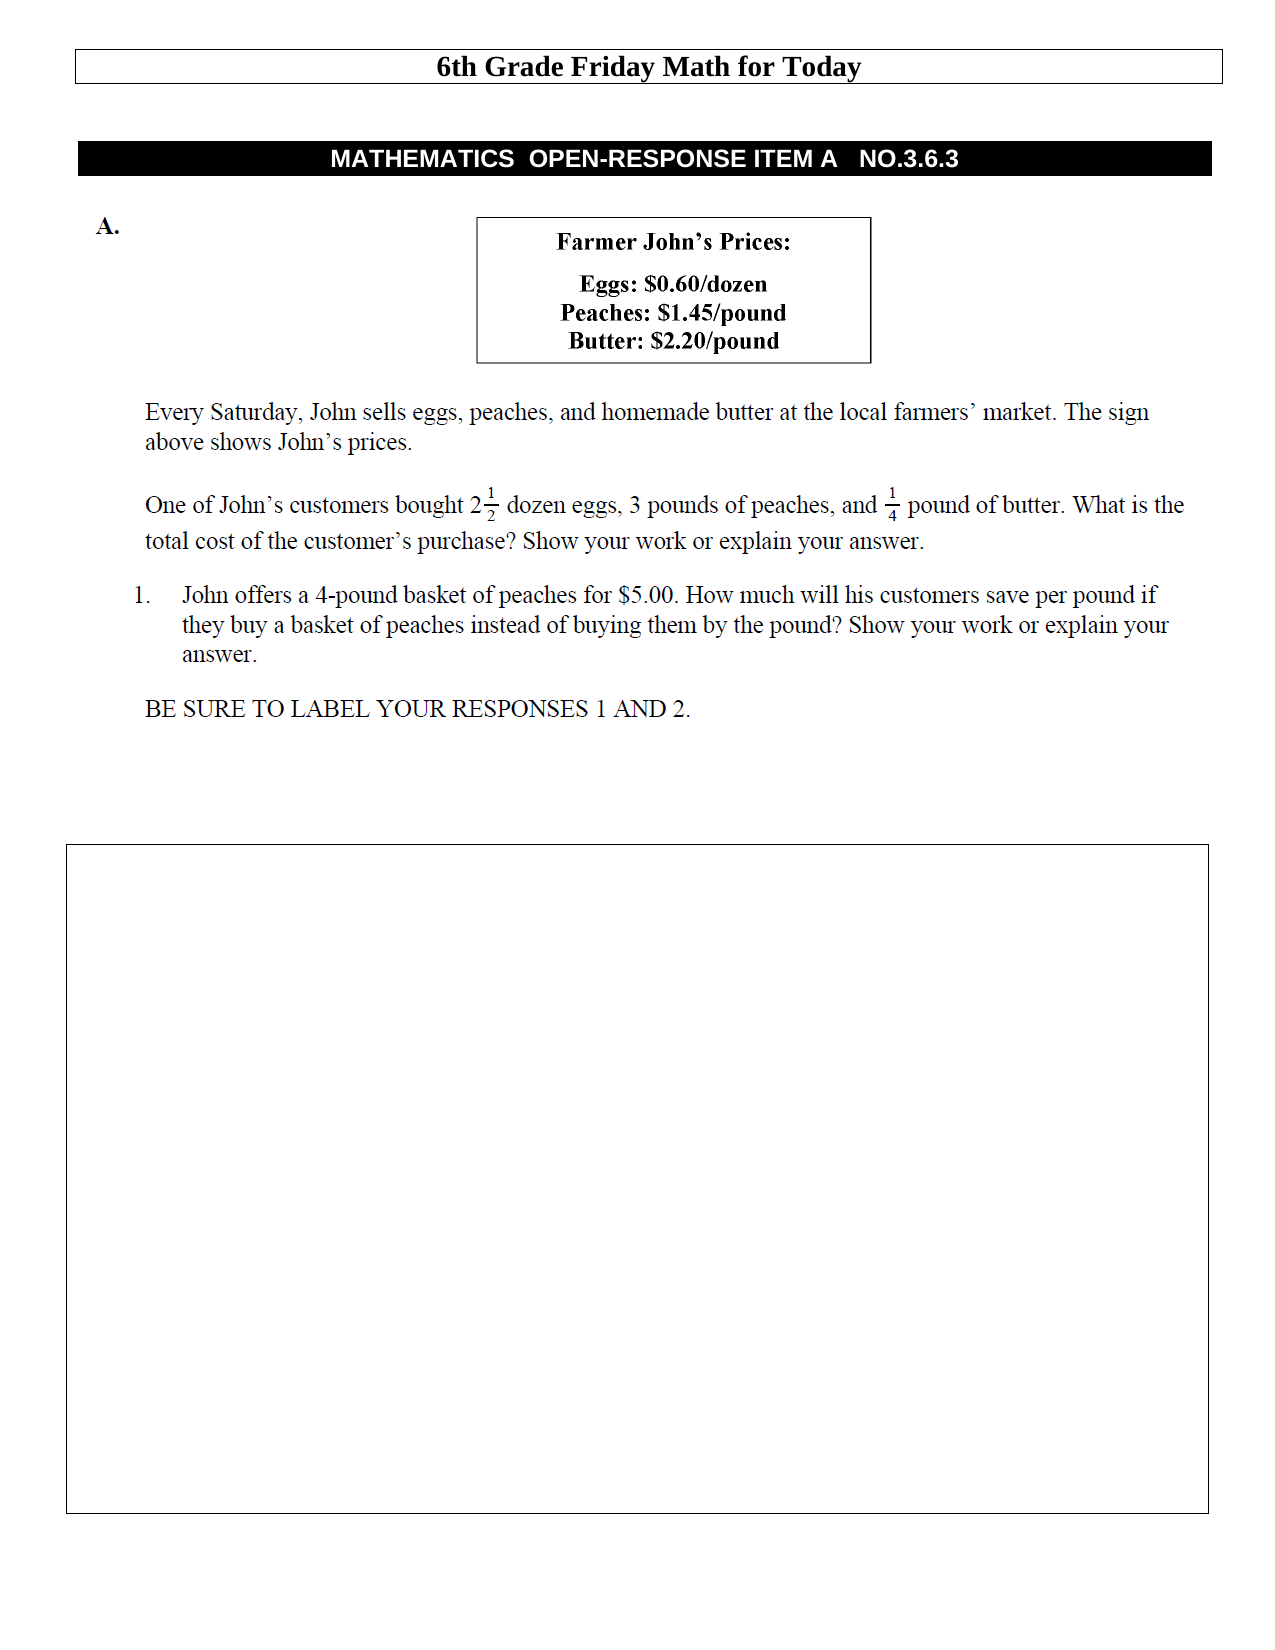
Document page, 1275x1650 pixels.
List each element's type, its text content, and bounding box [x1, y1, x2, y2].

table_cell MATHEMATICS OPEN-RESPONSE ITEM A NO.3.6.3 [75, 141, 1214, 778]
table_header 6th Grade Friday Math for Today [76, 50, 1222, 83]
table_header [75, 75, 1224, 141]
